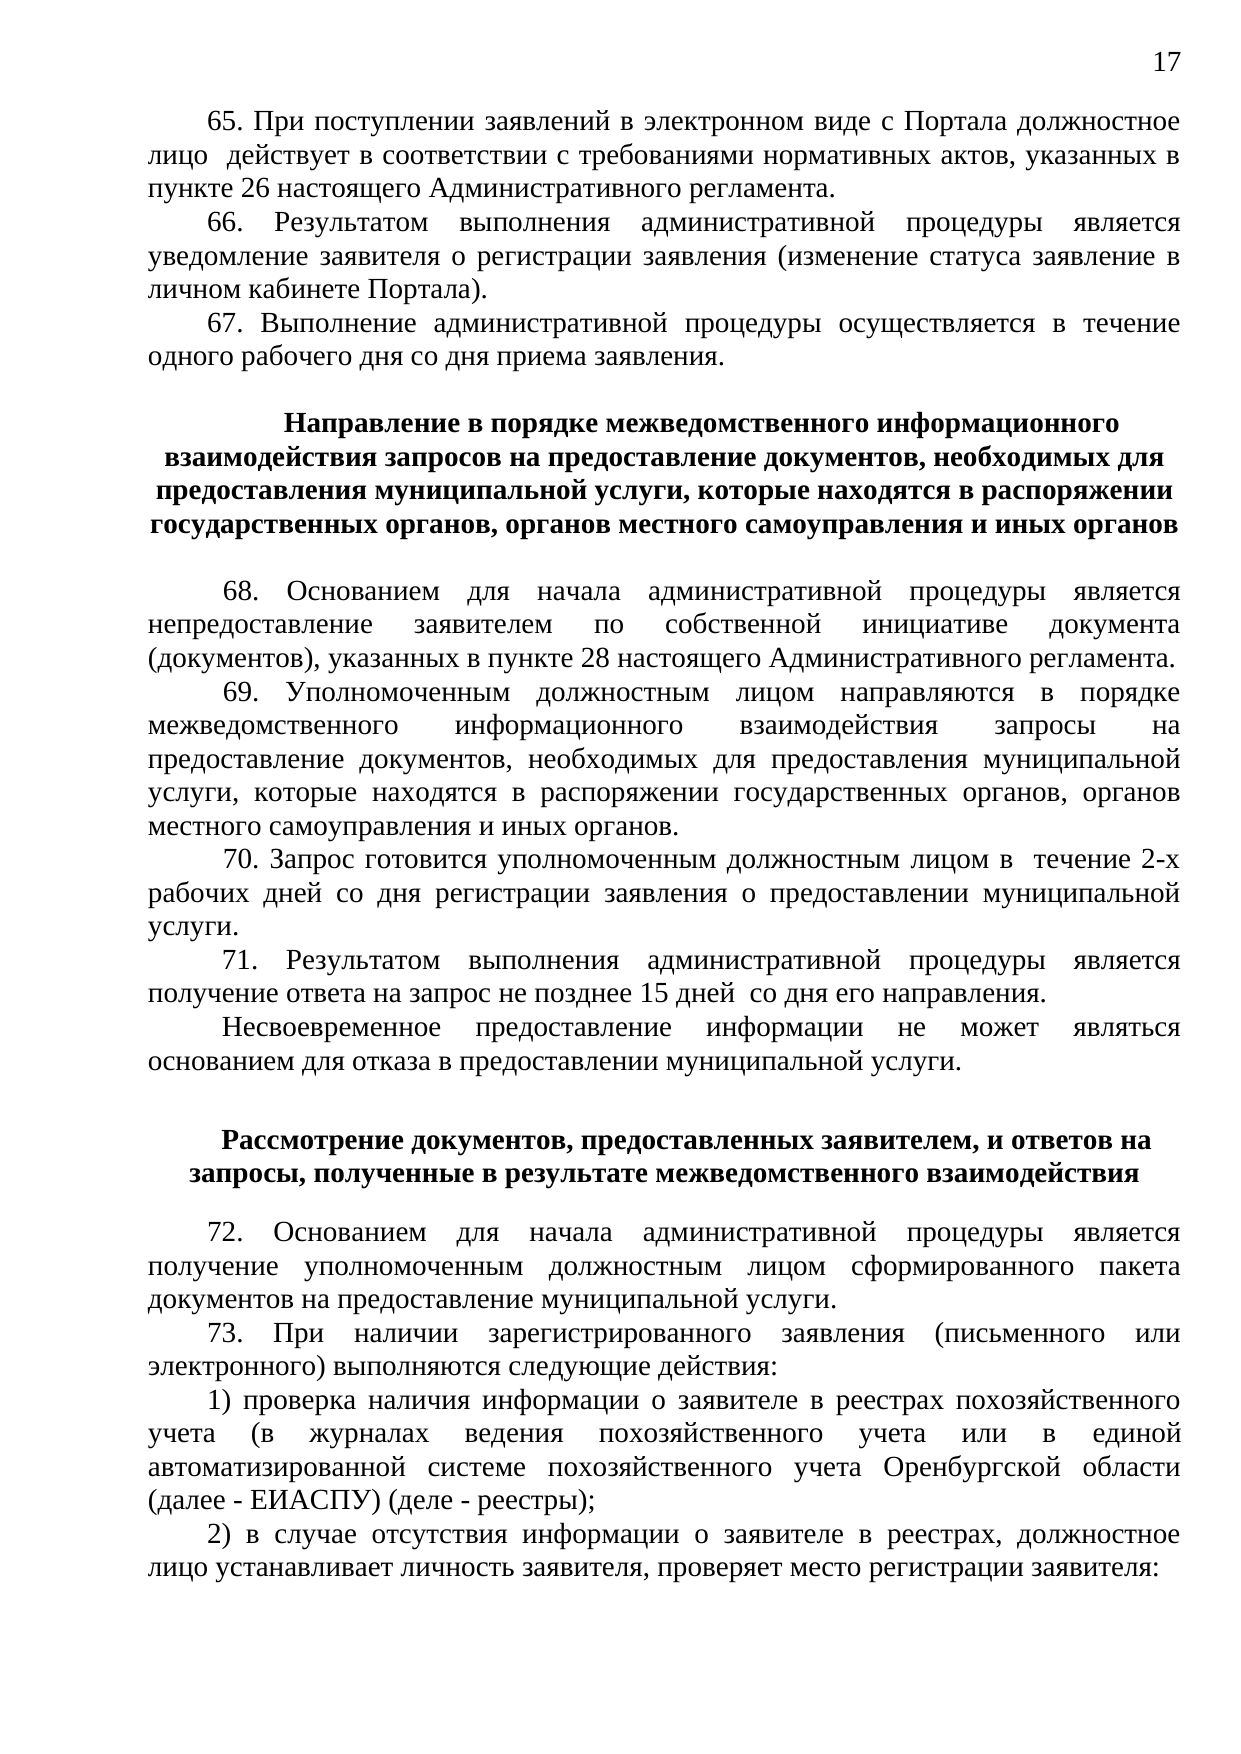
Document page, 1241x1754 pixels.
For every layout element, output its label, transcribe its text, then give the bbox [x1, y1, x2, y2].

list 72. Основанием для начала административной процедуры является получение уполномоченным должностным лицом сформированного пакета документов на предоставление муниципальной услуги. [148, 1214, 1181, 1315]
text 65. При поступлении заявлений в электронном виде с Портала должностное лицо действует в соответствии с требованиями нормативных актов, указанных в пункте 26 настоящего Административного регламента. [148, 103, 1181, 204]
text 68. Основанием для начала административной процедуры является непредоставление заявителем по собственной инициативе документа (документов), указанных в пункте 28 настоящего Административного регламента. [148, 573, 1181, 674]
text 1) проверка наличия информации о заявителе в реестрах похозяйственного учета (в журналах ведения похозяйственного учета или в единой автоматизированной системе похозяйственного учета Оренбургской области (далее - ЕИАСПУ) (деле - реестры); [148, 1382, 1181, 1516]
text 2) в случае отсутствия информации о заявителе в реестрах, должностное лицо устанавливает личность заявителя, проверяет место регистрации заявителя: [148, 1516, 1181, 1583]
text 73. При наличии зарегистрированного заявления (письменного или электронного) выполняются следующие действия: [148, 1315, 1181, 1382]
text 71. Результатом выполнения административной процедуры является получение ответа на запрос не позднее 15 дней со дня его направления. [148, 942, 1181, 1009]
text 70. Запрос готовится уполномоченным должностным лицом в течение 2-х рабочих дней со дня регистрации заявления о предоставлении муниципальной услуги. [148, 841, 1181, 942]
text Рассмотрение документов, предоставленных заявителем, и ответов на запросы, полученные в результате межведомственного взаимодействия [148, 1122, 1181, 1189]
text 66. Результатом выполнения административной процедуры является уведомление заявителя о регистрации заявления (изменение статуса заявление в личном кабинете Портала). [148, 204, 1181, 305]
text Направление в порядке межведомственного информационного взаимодействия запросов на предоставление документов, необходимых для предоставления муниципальной услуги, которые находятся в распоряжении государственных органов, органов местного самоуправления и иных органов [148, 405, 1181, 539]
text Несвоевременное предоставление информации не может являться основанием для отказа в предоставлении муниципальной услуги. [148, 1009, 1181, 1076]
text 69. Уполномоченным должностным лицом направляются в порядке межведомственного информационного взаимодействия запросы на предоставление документов, необходимых для предоставления муниципальной услуги, которые находятся в распоряжении государственных органов, органов местного самоуправления и иных органов. [148, 674, 1181, 841]
text 67. Выполнение административной процедуры осуществляется в течение одного рабочего дня со дня приема заявления. [148, 305, 1181, 372]
